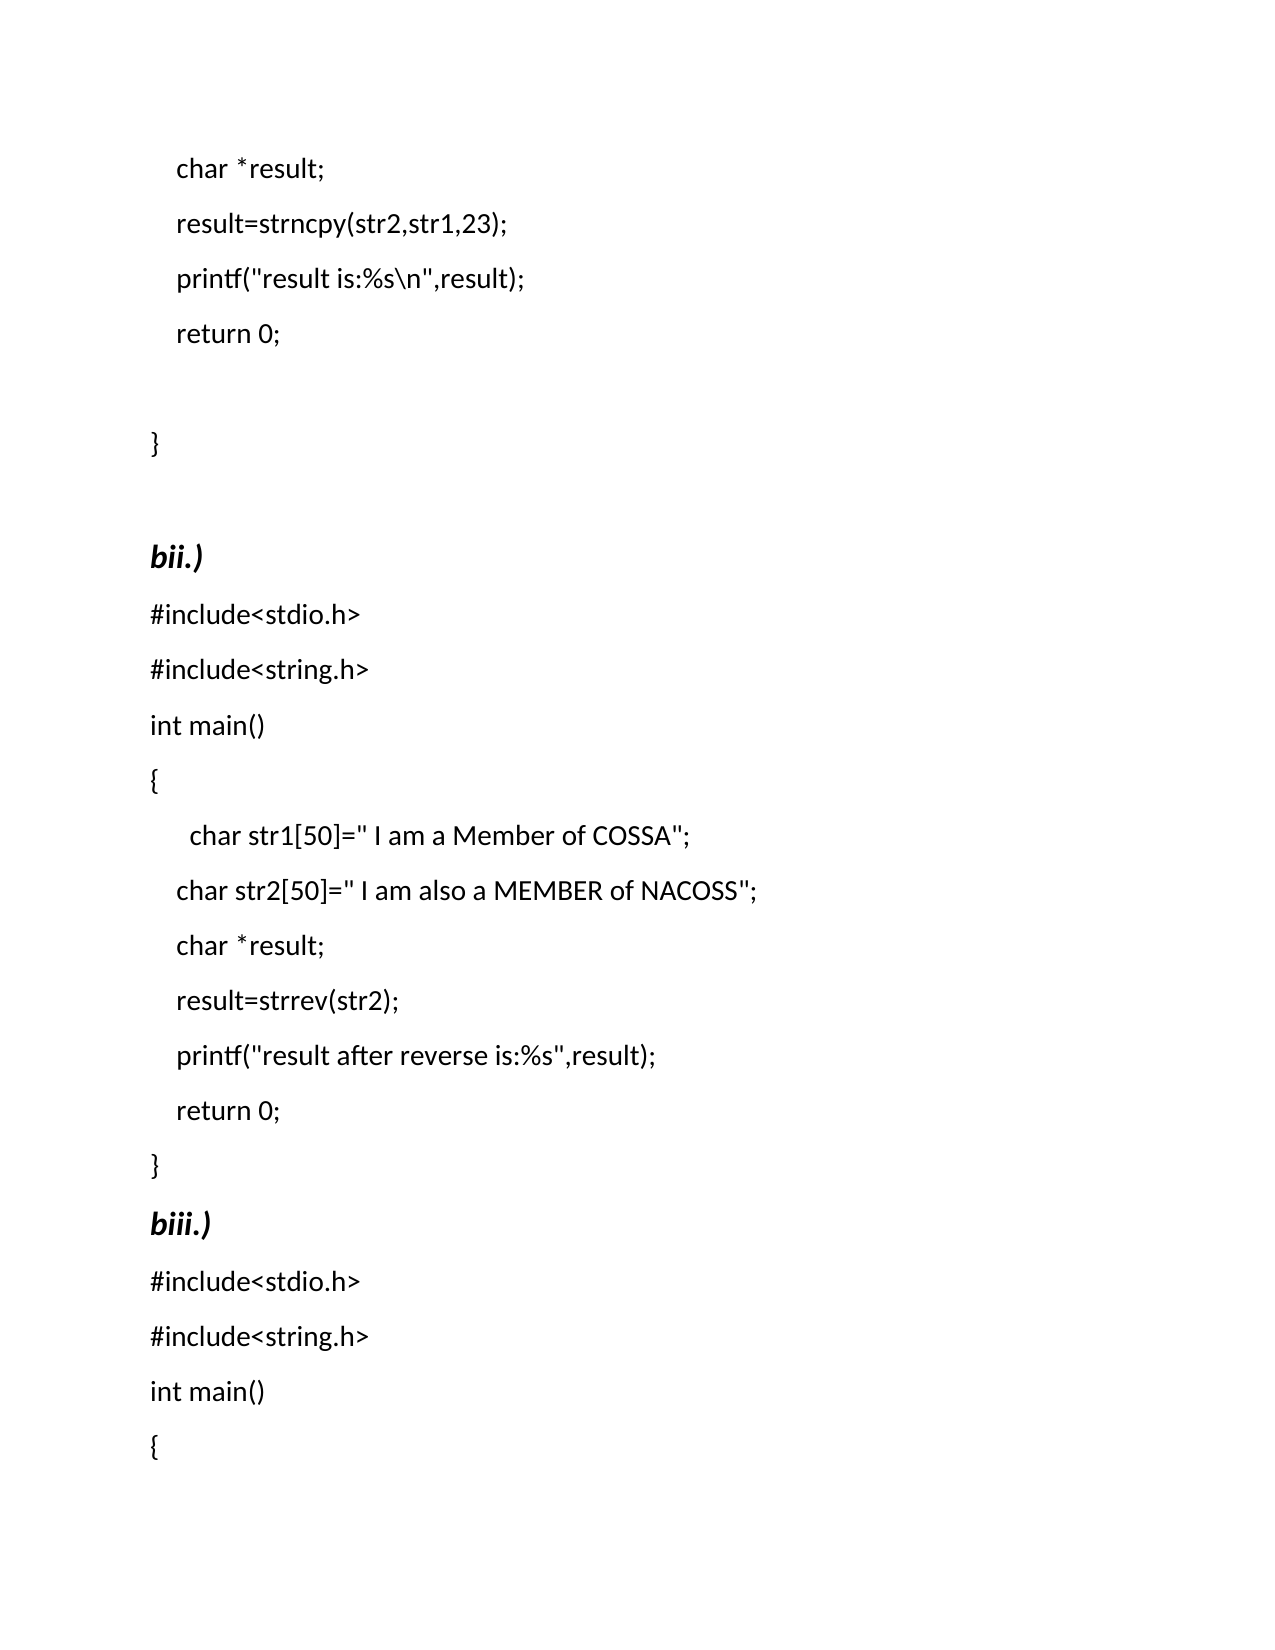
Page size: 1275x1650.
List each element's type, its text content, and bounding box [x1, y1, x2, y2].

text #include<stdio.h> [150, 596, 1125, 632]
text char str1[50]=" I am a Member of COSSA"; [150, 817, 1125, 852]
text return 0; [150, 315, 1125, 351]
text biii.) [150, 1202, 1125, 1243]
text #include<string.h> [150, 1318, 1125, 1354]
text } [150, 1147, 1125, 1183]
text result=strrev(str2); [150, 982, 1125, 1018]
text printf("result after reverse is:%s",result); [150, 1037, 1125, 1073]
text result=strncpy(str2,str1,23); [150, 205, 1125, 241]
text int main() [150, 707, 1125, 742]
text printf("result is:%s\n",result); [150, 260, 1125, 296]
text int main() [150, 1373, 1125, 1409]
text char *result; [150, 150, 1125, 186]
text { [150, 1428, 1125, 1464]
text } [150, 426, 1125, 461]
text char *result; [150, 927, 1125, 963]
text #include<stdio.h> [150, 1263, 1125, 1299]
text #include<string.h> [150, 651, 1125, 687]
text return 0; [150, 1092, 1125, 1128]
text { [150, 762, 1125, 797]
text char str2[50]=" I am also a MEMBER of NACOSS"; [150, 872, 1125, 907]
text bii.) [150, 536, 1125, 576]
